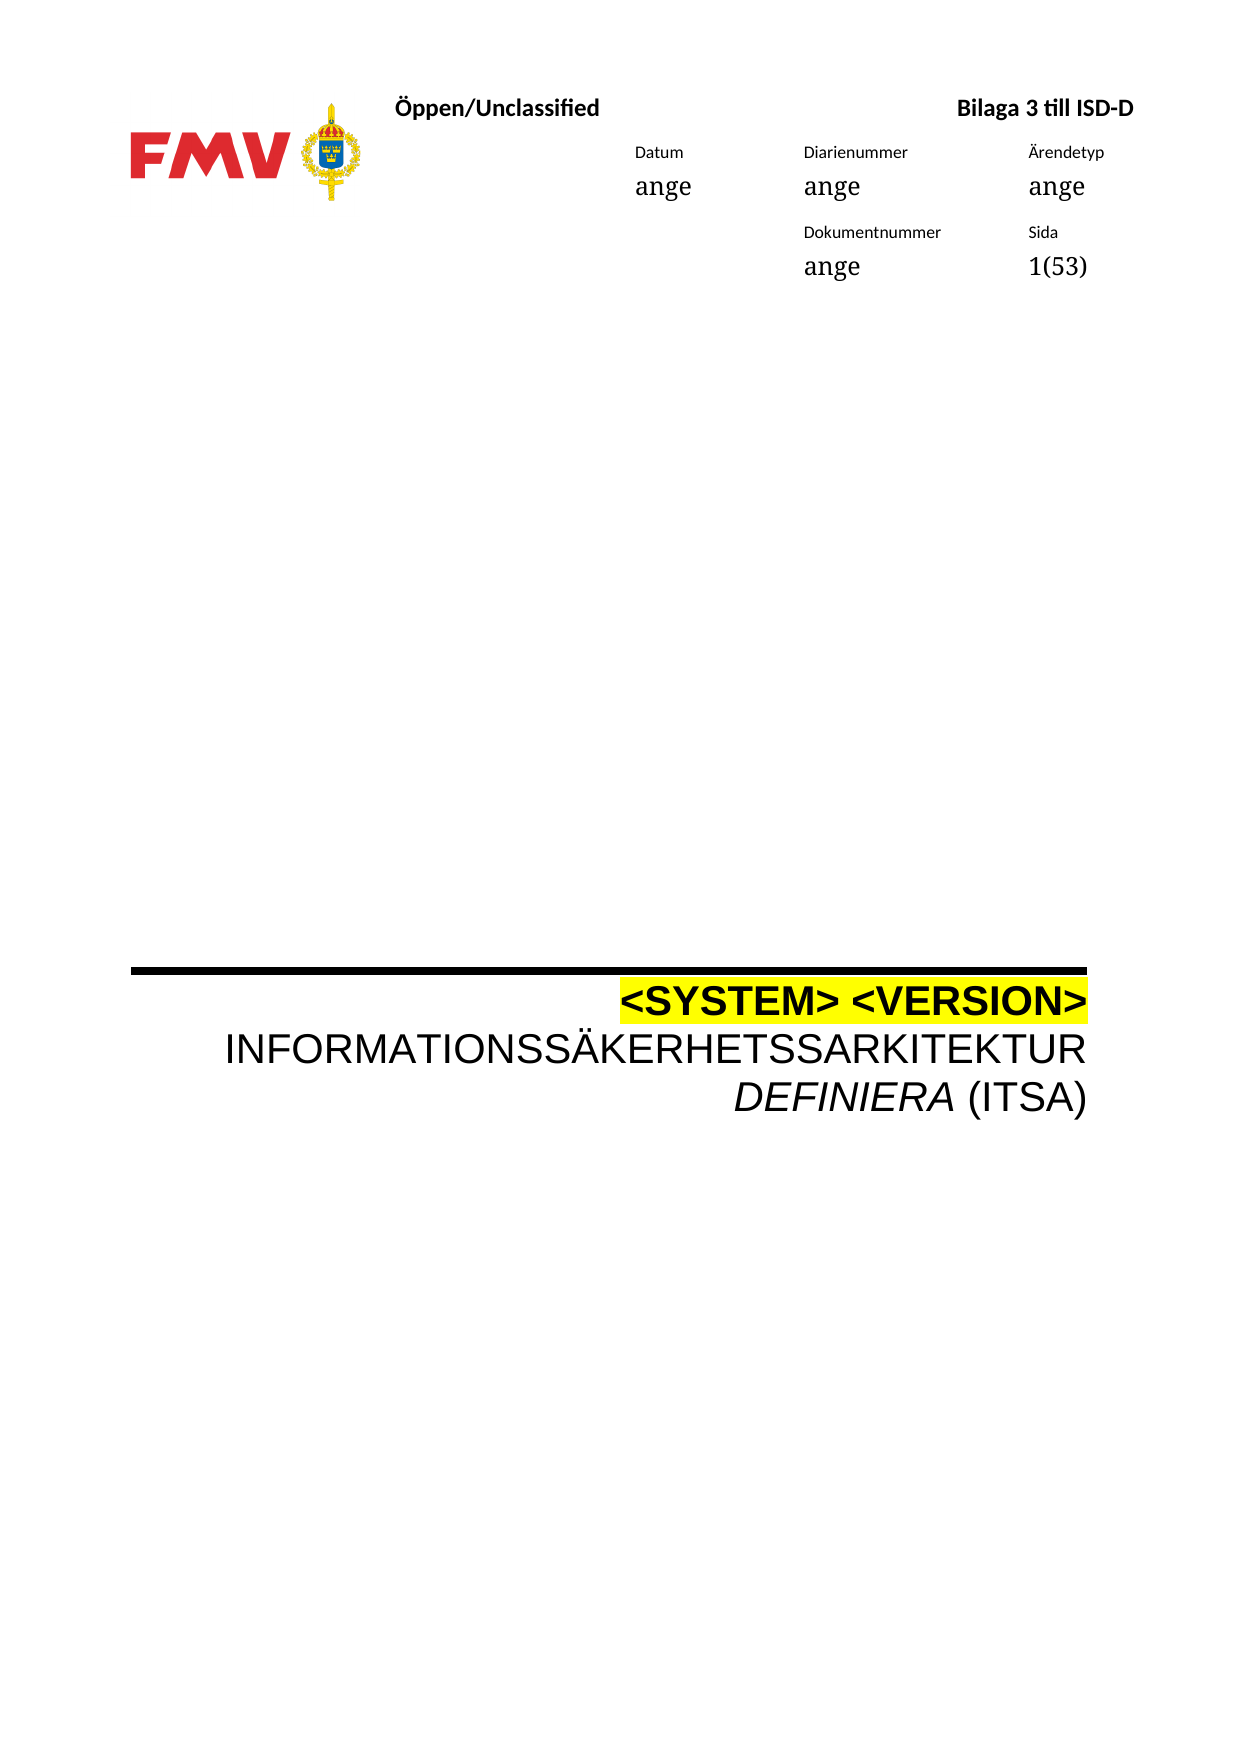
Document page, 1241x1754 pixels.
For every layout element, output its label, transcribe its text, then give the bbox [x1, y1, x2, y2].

text <SYSTEM> <version> Informationssäkerhetssarkitektur Definiera (ITSA) [131, 975, 1087, 1120]
